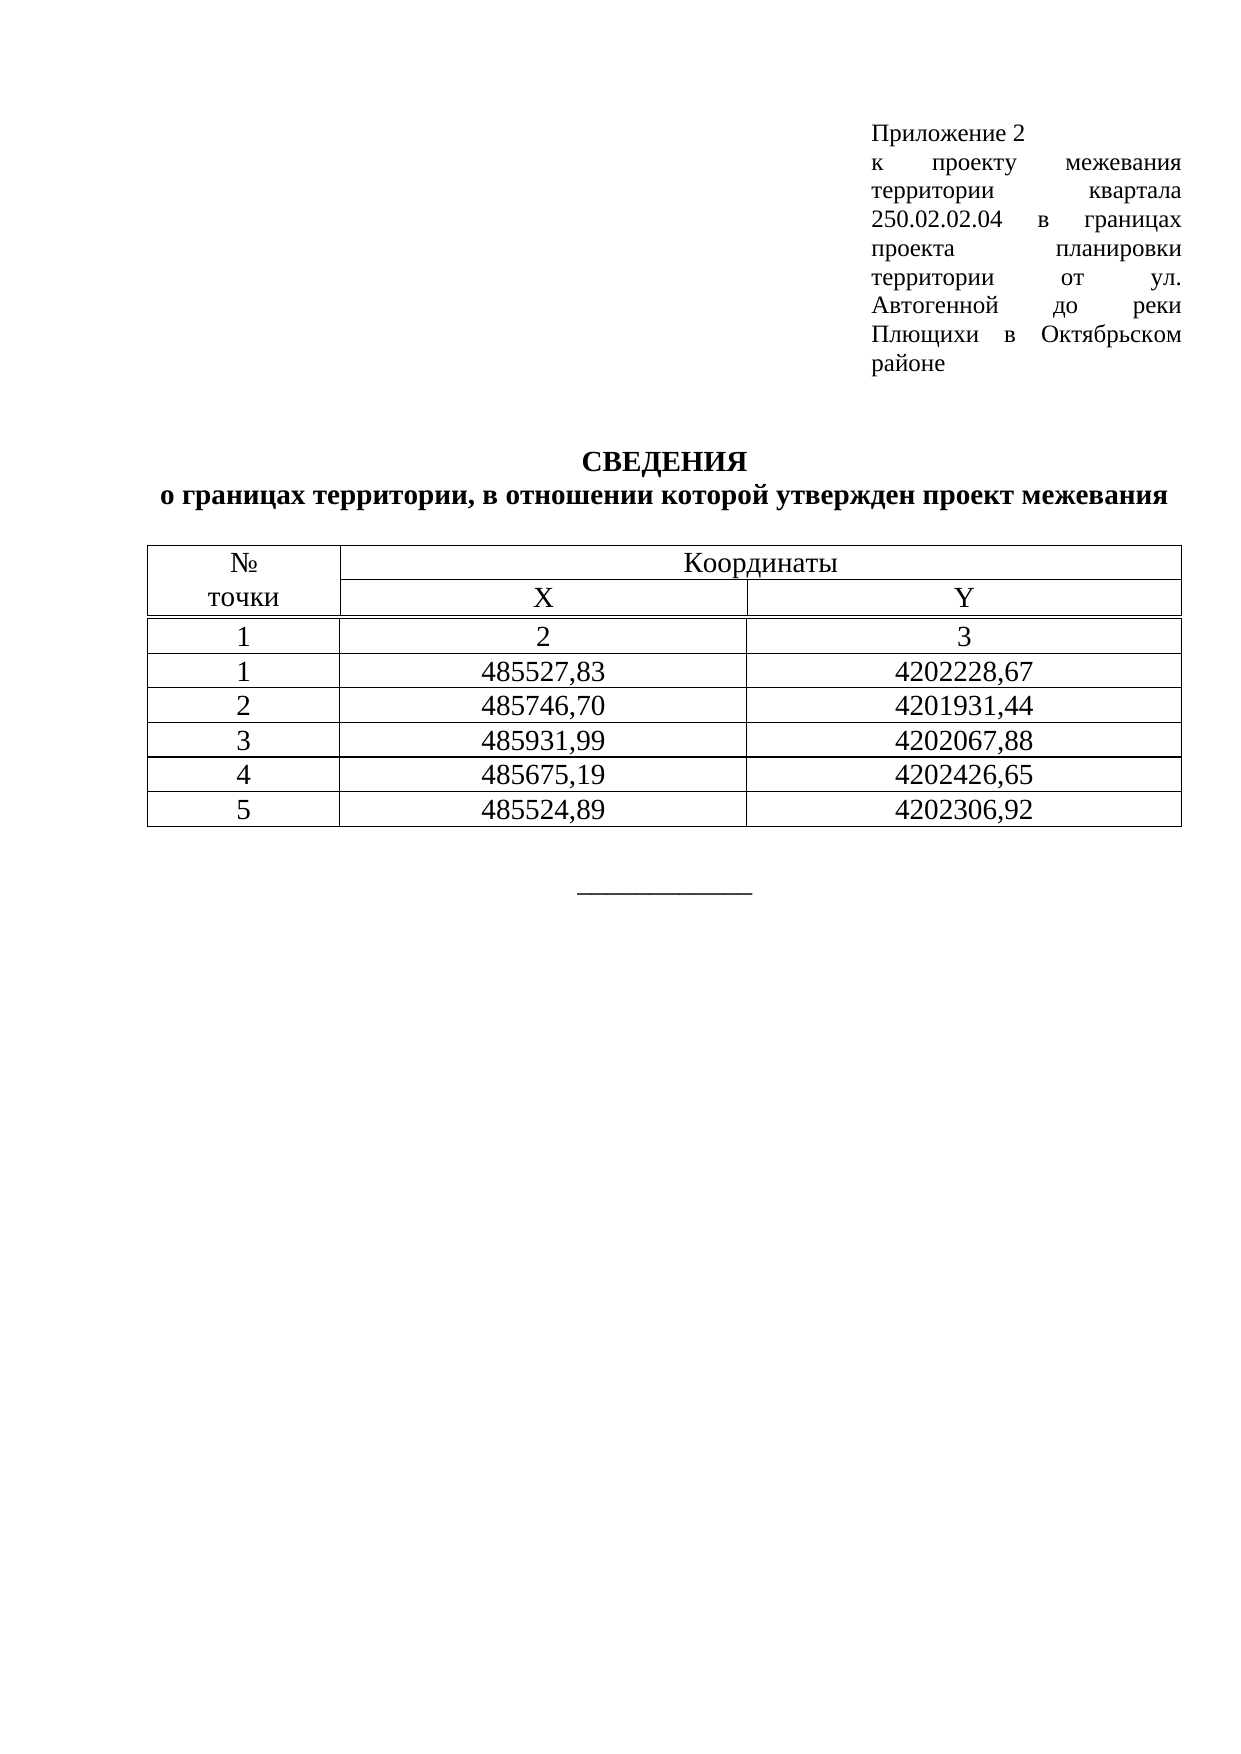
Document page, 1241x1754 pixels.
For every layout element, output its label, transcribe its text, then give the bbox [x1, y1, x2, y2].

table_cell 4 [148, 758, 339, 791]
table_cell 485746,70 [340, 688, 746, 722]
table_cell 4202426,65 [747, 758, 1181, 791]
table_cell 4201931,44 [747, 688, 1181, 722]
text о границах территории, в отношении которой утвержден проект межевания [148, 477, 1181, 511]
table_cell X [341, 580, 747, 614]
table_cell 3 [148, 723, 339, 756]
table_header Координаты [341, 546, 1181, 579]
table_cell 4202306,92 [747, 792, 1181, 826]
text СВЕДЕНИЯ [148, 444, 1181, 477]
table_cell 485675,19 [340, 758, 746, 791]
table_cell 485524,89 [340, 792, 746, 826]
table_header 3 [747, 619, 1181, 653]
table_cell 4202228,67 [747, 654, 1181, 687]
table_header № точки [148, 546, 340, 614]
table_header 2 [340, 619, 746, 653]
table_cell Y [748, 580, 1181, 614]
table_cell 485931,99 [340, 723, 746, 756]
text Приложение 2 [871, 118, 1181, 147]
text к проекту межевания территории квартала 250.02.02.04 в границах проекта планировки территории от ул. Автогенной до реки Плющихи в Октябрьском районе [871, 147, 1182, 377]
table_cell 4202067,88 [747, 723, 1181, 756]
table_cell 485527,83 [340, 654, 746, 687]
table_cell 1 [148, 654, 339, 687]
table_cell 2 [148, 688, 339, 722]
text ____________ [148, 864, 1181, 898]
table_cell 5 [148, 792, 339, 826]
table_header 1 [148, 619, 339, 653]
